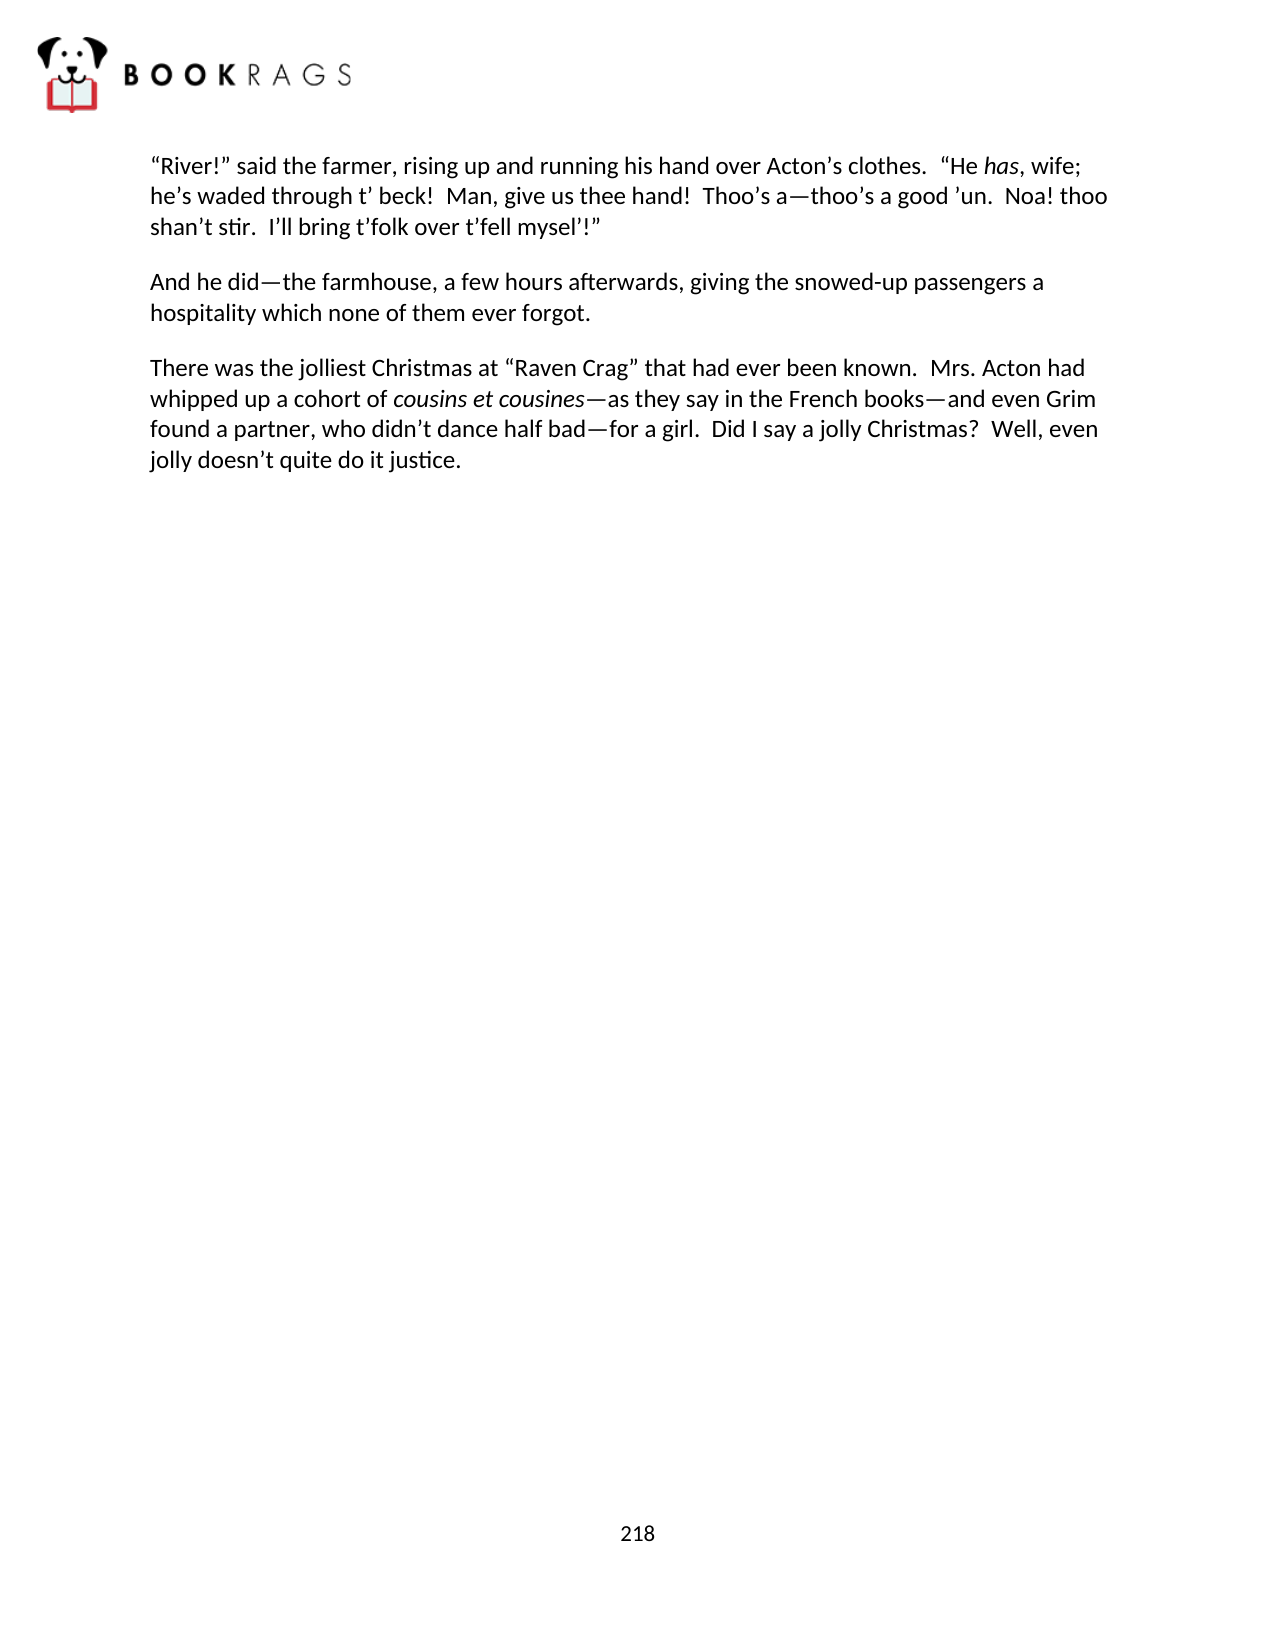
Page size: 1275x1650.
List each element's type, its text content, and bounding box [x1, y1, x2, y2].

text And he did—­the farmhouse, a few hours afterwards, giving the snowed-up passengers a hospitality which none of them ever forgot. [150, 267, 1125, 328]
text “River!” said the farmer, rising up and running his hand over Acton’s clothes. “He has, wife; he’s waded through t’ beck! Man, give us thee hand! Thoo’s a—­thoo’s a good ’un. Noa! thoo shan’t stir. I’ll bring t’folk over t’fell mysel’!” [150, 150, 1125, 242]
text There was the jolliest Christmas at “Raven Crag” that had ever been known. Mrs. Acton had whipped up a cohort of cousins et cousines—­as they say in the French books—­and even Grim found a partner, who didn’t dance half bad—­for a girl. Did I say a jolly Christmas? Well, even jolly doesn’t quite do it justice. [150, 353, 1125, 475]
picture [37, 37, 351, 113]
